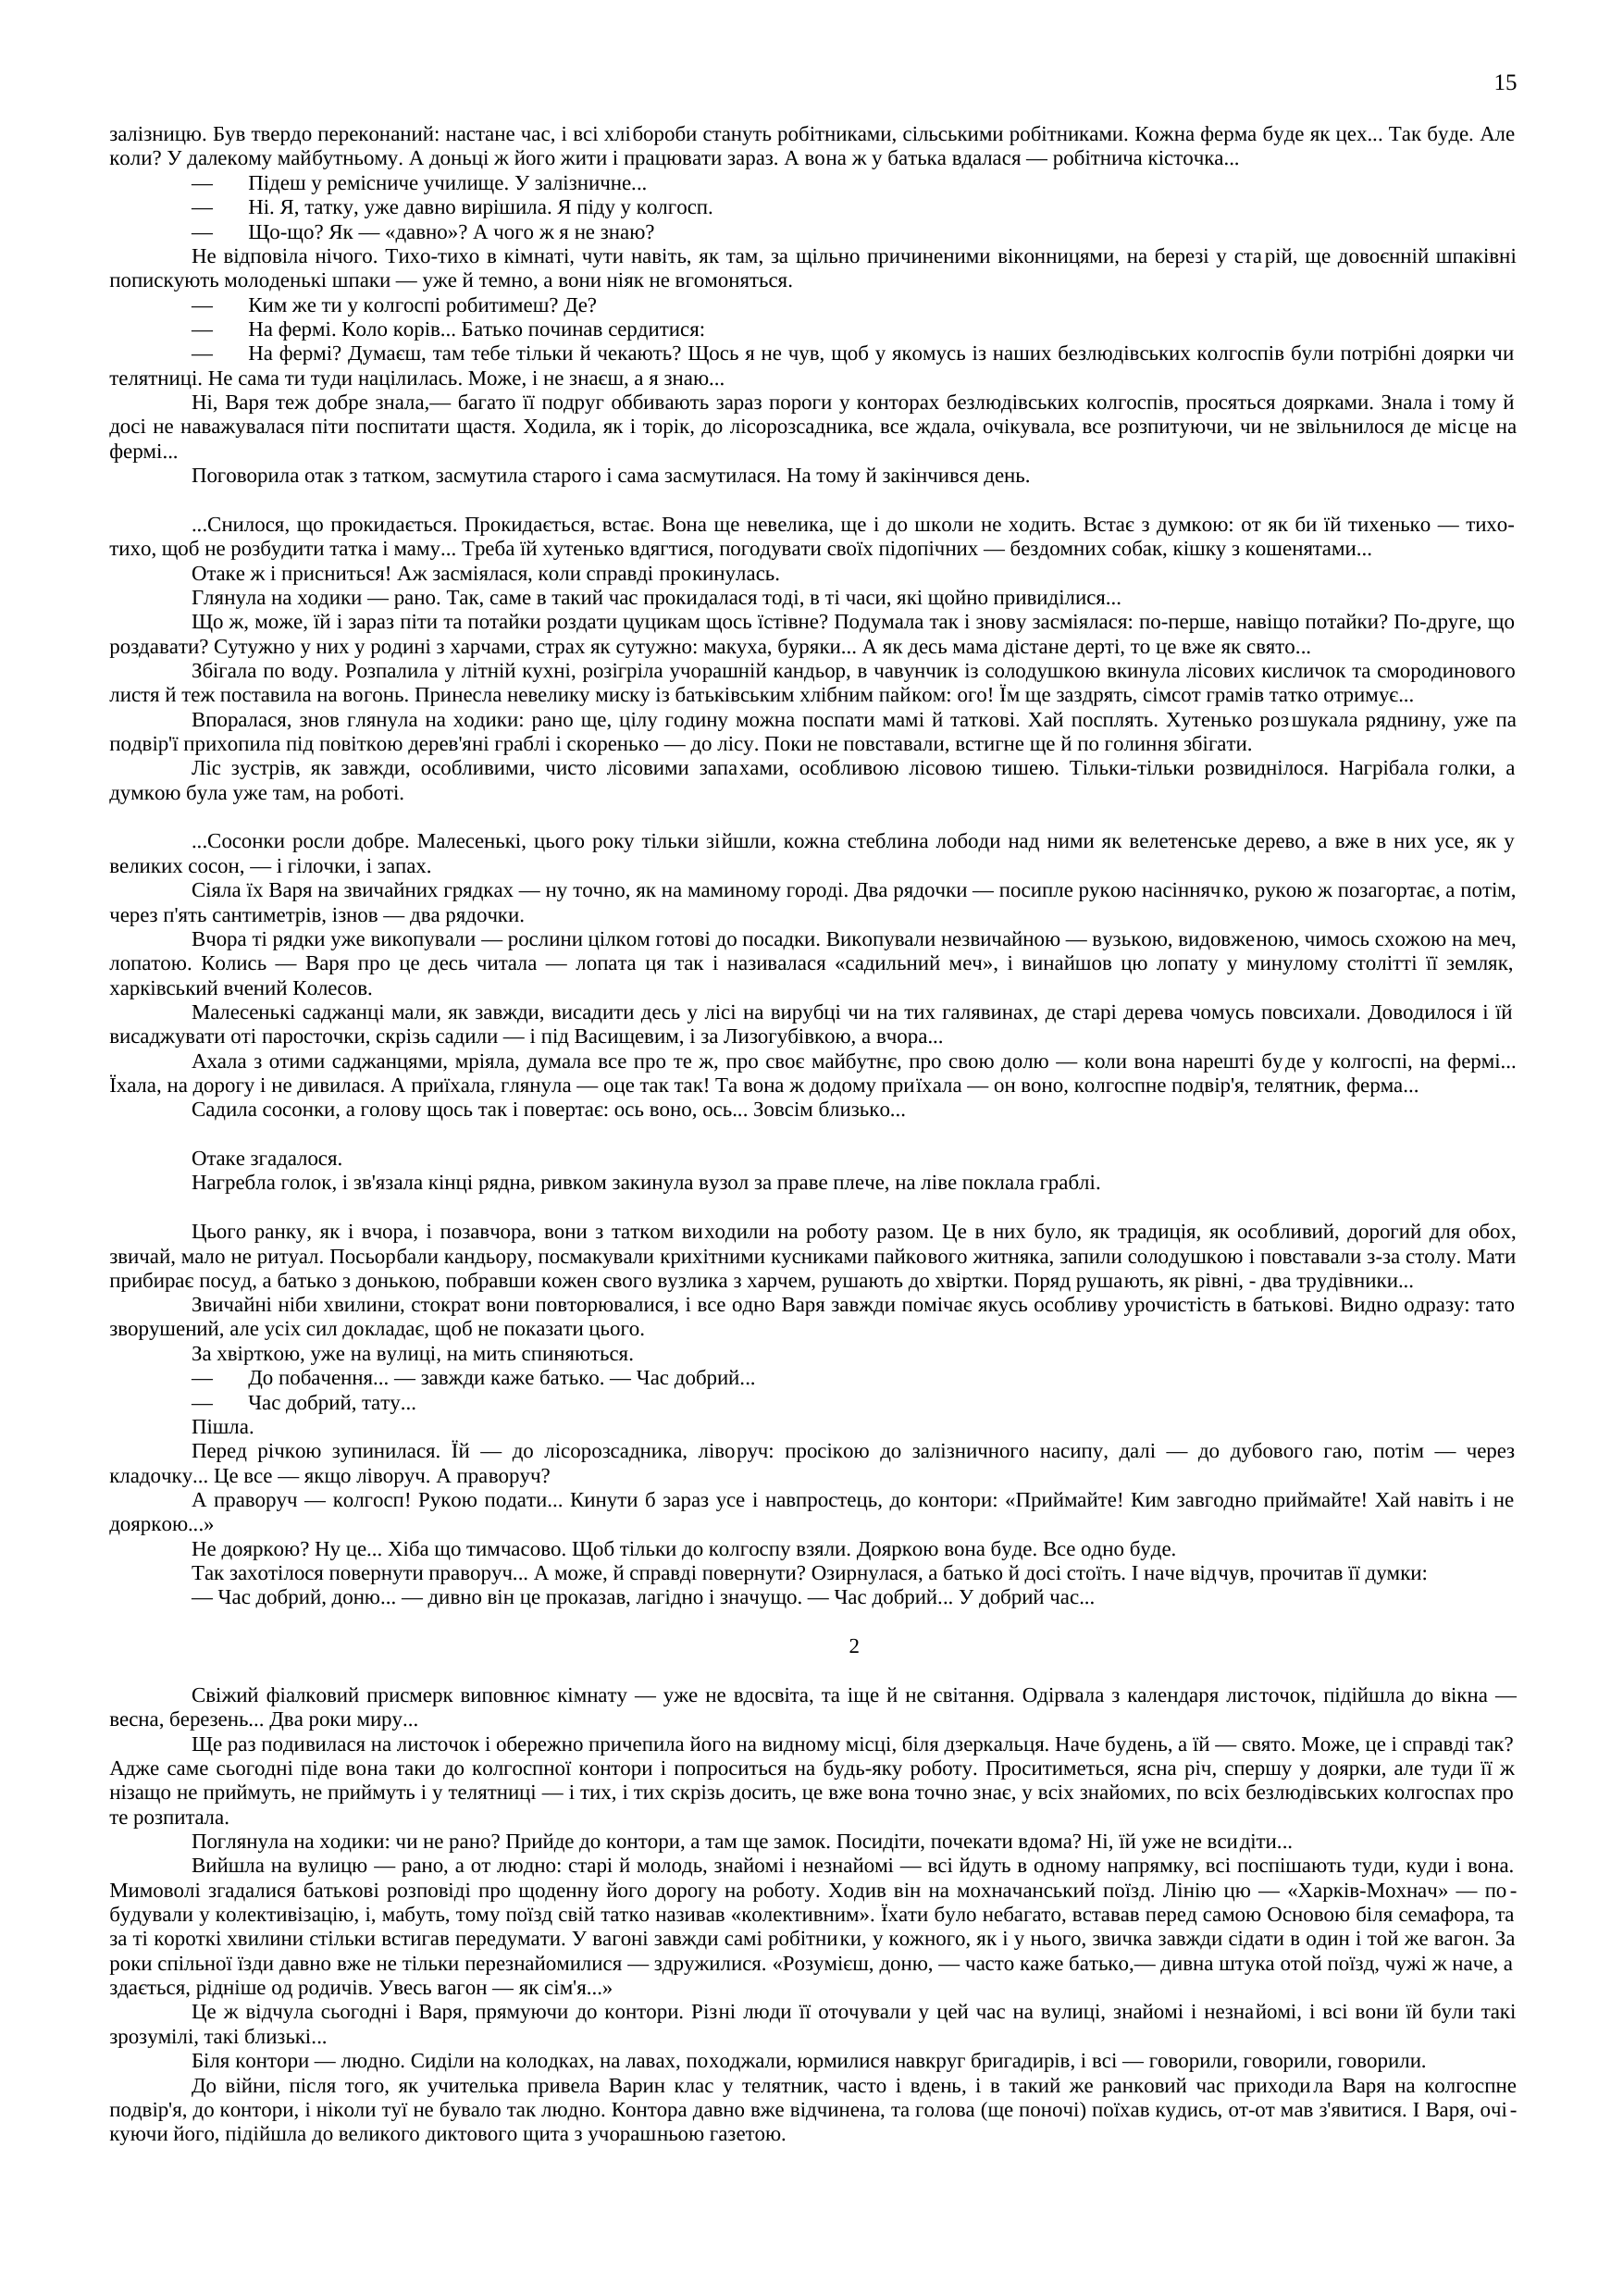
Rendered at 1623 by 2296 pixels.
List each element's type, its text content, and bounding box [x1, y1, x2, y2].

list Час добрий, тату... [109, 1390, 1517, 1414]
text Вийшла на вулицю — рано, а от людно: старі й молодь, знайомі і незнайомі — всі йдуть в одному напрямку, всі поспішають туди, куди і вона. Мимоволі згадалися батькові розповіді про щоденну його дорогу на роботу. Ходив він на мохначанський поїзд. Лінію цю — «Харків-Мохнач» — побудували у колективізацію, і, мабуть, тому поїзд свій татко називав «колективним». Їхати було небагато, вставав перед самою Основою біля семафора, та за ті короткі хвилини стільки встигав передумати. У вагоні завжди самі робітники, у кожного, як і у нього, звичка завжди сідати в один і той же вагон. За роки спільної їзди давно вже не тільки перезнайомилися — здружилися. «Розумієш, доню, — часто каже батько,— дивна штука отой поїзд, чужі ж наче, а здається, рідніше од родичів. Увесь вагон — як сім'я...» [109, 1853, 1517, 2000]
text Поговорила отак з татком, засмутила старого і сама засмутилася. На тому й закінчився день. [109, 463, 1517, 488]
list Що-що? Як — «давно»? А чого ж я не знаю? [109, 219, 1517, 243]
text Впоралася, знов глянула на ходики: рано ще, цілу годину можна поспати мамі й таткові. Хай посплять. Хутенько розшукала ряднину, уже па подвір'ї прихопила під повіткою дерев'яні граблі і скоренько — до лісу. Поки не повставали, встигне ще й по голиння збігати. [109, 707, 1517, 755]
text Ліс зустрів, як завжди, особливими, чисто лісовими запахами, особливою лісовою тишею. Тільки-тільки розвиднілося. Нагрібала голки, а думкою була уже там, на роботі. [109, 755, 1517, 804]
list На фермі. Коло корів... Батько починав сердитися: [109, 316, 1517, 341]
text Отаке згадалося. [109, 1146, 1517, 1170]
list Ні. Я, татку, уже давно вирішила. Я піду у колгосп. [109, 194, 1517, 219]
text Отаке ж і присниться! Аж засміялася, коли справді прокинулась. [109, 561, 1517, 585]
text Пішла. [109, 1414, 1517, 1438]
text Малесенькі саджанці мали, як завжди, висадити десь у лісі на вирубці чи на тих галявинах, де старі дерева чомусь повсихали. Доводилося і їй висаджувати оті паросточки, скрізь садили — і під Васищевим, і за Лизогубівкою, а вчора... [109, 999, 1517, 1049]
text ...Снилося, що прокидається. Прокидається, встає. Вона ще невелика, ще і до школи не ходить. Встає з думкою: от як би їй тихенько — тихо-тихо, щоб не розбудити татка і маму... Треба їй хутенько вдягтися, погодувати своїх підопічних — бездомних собак, кішку з кошенятами... [109, 512, 1517, 561]
text Це ж відчула сьогодні і Варя, прямуючи до контори. Різні люди її оточували у цей час на вулиці, знайомі і незнайомі, і всі вони їй були такі зрозумілі, такі близькі... [109, 2000, 1517, 2048]
text ...Сосонки росли добре. Малесенькі, цього року тільки зійшли, кожна стеблина лободи над ними як велетенське дерево, а вже в них усе, як у великих сосон, — і гілочки, і запах. [109, 829, 1517, 877]
list Ким же ти у колгоспі робитимеш? Де? [109, 292, 1517, 316]
text Вчора ті рядки уже викопували — рослини цілком готові до посадки. Викопували незвичайною — вузькою, видовженою, чимось схожою на меч, лопатою. Колись — Варя про це десь читала — лопата ця так і називалася «садильний меч», і винайшов цю лопату у минулому столітті її земляк, харківський вчений Колесов. [109, 926, 1517, 999]
text Нагребла голок, і зв'язала кінці рядна, ривком закинула вузол за праве плече, на ліве поклала граблі. [109, 1170, 1517, 1195]
text Цього ранку, як і вчора, і позавчора, вони з татком виходили на роботу разом. Це в них було, як традиція, як особливий, дорогий для обох, звичай, мало не ритуал. Посьорбали кандьору, посмакували крихітними кусниками пайкового житняка, запили солодушкою і повставали з-за столу. Мати прибирає посуд, а батько з донькою, побравши кожен свого вузлика з харчем, рушають до хвіртки. Поряд рушають, як рівні, - два трудівники... [109, 1219, 1517, 1292]
text Глянула на ходики — рано. Так, саме в такий час прокидалася тоді, в ті часи, які щойно привиділися... [109, 585, 1517, 609]
text До війни, після того, як учителька привела Варин клас у телятник, часто і вдень, і в такий же ранковий час приходила Варя на колгоспне подвір'я, до контори, і ніколи туї не бувало так людно. Контора давно вже відчинена, та голова (ще поночі) поїхав кудись, от-от мав з'явитися. І Варя, очікуючи його, підійшла до великого диктового щита з учорашньою газетою. [109, 2072, 1517, 2146]
text А праворуч — колгосп! Рукою подати... Кинути б зараз усе і навпростець, до контори: «Приймайте! Ким завгодно приймайте! Хай навіть і не дояркою...» [109, 1487, 1517, 1536]
text Що ж, може, їй і зараз піти та потайки роздати цуцикам щось їстівне? Подумала так і знову засміялася: по-перше, навіщо потайки? По-друге, що роздавати? Сутужно у них у родині з харчами, страх як сутужно: макуха, буряки... А як десь мама дістане дерті, то це вже як свято... [109, 609, 1517, 658]
list Підеш у ремісниче училище. У залізничне... [109, 170, 1517, 194]
text — На фермі? Думаєш, там тебе тільки й чекають? Щось я не чув, щоб у якомусь із наших безлюдівських колгоспів були потрібні доярки чи телятниці. Не сама ти туди націлилась. Може, і не знаєш, а я знаю... [109, 341, 1517, 390]
text Садила сосонки, а голову щось так і повертає: ось воно, ось... Зовсім близько... [109, 1097, 1517, 1122]
text Свіжий фіалковий присмерк виповнює кімнату — уже не вдосвіта, та іще й не світання. Одірвала з календаря листочок, підійшла до вікна — весна, березень... Два роки миру... [109, 1682, 1517, 1731]
text Не відповіла нічого. Тихо-тихо в кімнаті, чути навіть, як там, за щільно причиненими віконницями, на березі у старій, ще довоєнній шпаківні попискують молоденькі шпаки — уже й темно, а вони ніяк не вгомоняться. [109, 243, 1517, 292]
text 2 [109, 1633, 1517, 1658]
text Звичайні ніби хвилини, стократ вони повторювалися, і все одно Варя завжди помічає якусь особливу урочистість в батькові. Видно одразу: тато зворушений, але усіх сил докладає, щоб не показати цього. [109, 1292, 1517, 1341]
text Біля контори — людно. Сиділи на колодках, на лавах, походжали, юрмилися навкруг бригадирів, і всі — говорили, говорили, говорили. [109, 2048, 1517, 2072]
text — Час добрий, доню... — дивно він це проказав, лагідно і значущо. — Час добрий... У добрий час... [109, 1584, 1517, 1609]
text Ні, Варя теж добре знала,— багато її подруг оббивають зараз пороги у конторах безлюдівських колгоспів, просяться доярками. Знала і тому й досі не наважувалася піти поспитати щастя. Ходила, як і торік, до лісорозсадника, все ждала, очікувала, все розпитуючи, чи не звільнилося де місце на фермі... [109, 390, 1517, 463]
text Сіяла їх Варя на звичайних грядках — ну точно, як на маминому городі. Два рядочки — посипле рукою насіннячко, рукою ж позагортає, а потім, через п'ять сантиметрів, ізнов — два рядочки. [109, 877, 1517, 926]
text Ахала з отими саджанцями, мріяла, думала все про те ж, про своє майбутнє, про свою долю — коли вона нарешті буде у колгоспі, на фермі... Їхала, на дорогу і не дивилася. А приїхала, глянула — оце так так! Та вона ж додому приїхала — он воно, колгоспне подвір'я, телятник, ферма... [109, 1049, 1517, 1097]
list До побачення... — завжди каже батько. — Час добрий... [109, 1365, 1517, 1390]
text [109, 121, 1517, 170]
text Ще раз подивилася на листочок і обережно причепила його на видному місці, біля дзеркальця. Наче будень, а їй — свято. Може, це і справді так? Адже саме сьогодні піде вона таки до колгоспної контори і попроситься на будь-яку роботу. Проситиметься, ясна річ, спершу у доярки, але туди її ж нізащо не приймуть, не приймуть і у телятниці — і тих, і тих скрізь досить, це вже вона точно знає, у всіх знайомих, по всіх безлюдівських колгоспах про те розпитала. [109, 1731, 1517, 1829]
text Не дояркою? Ну це... Хіба що тимчасово. Щоб тільки до колгоспу взяли. Дояркою вона буде. Все одно буде. [109, 1536, 1517, 1560]
text Перед річкою зупинилася. Їй — до лісорозсадника, ліворуч: просікою до залізничного насипу, далі — до дубового гаю, потім — через кладочку... Це все — якщо ліворуч. А праворуч? [109, 1438, 1517, 1487]
text За хвірткою, уже на вулиці, на мить спиняються. [109, 1341, 1517, 1365]
text Так захотілося повернути праворуч... А може, й справді повернути? Озирнулася, а батько й досі стоїть. І наче відчув, прочитав її думки: [109, 1560, 1517, 1584]
text Поглянула на ходики: чи не рано? Прийде до контори, а там ще замок. Посидіти, почекати вдома? Ні, їй уже не всидіти... [109, 1829, 1517, 1853]
text Збігала по воду. Розпалила у літній кухні, розігріла учорашній кандьор, в чавунчик із солодушкою вкинула лісових кисличок та смородинового листя й теж поставила на вогонь. Принесла невелику миску із батьківським хлібним пайком: ого! Їм ще заздрять, сімсот грамів татко отримує... [109, 658, 1517, 707]
